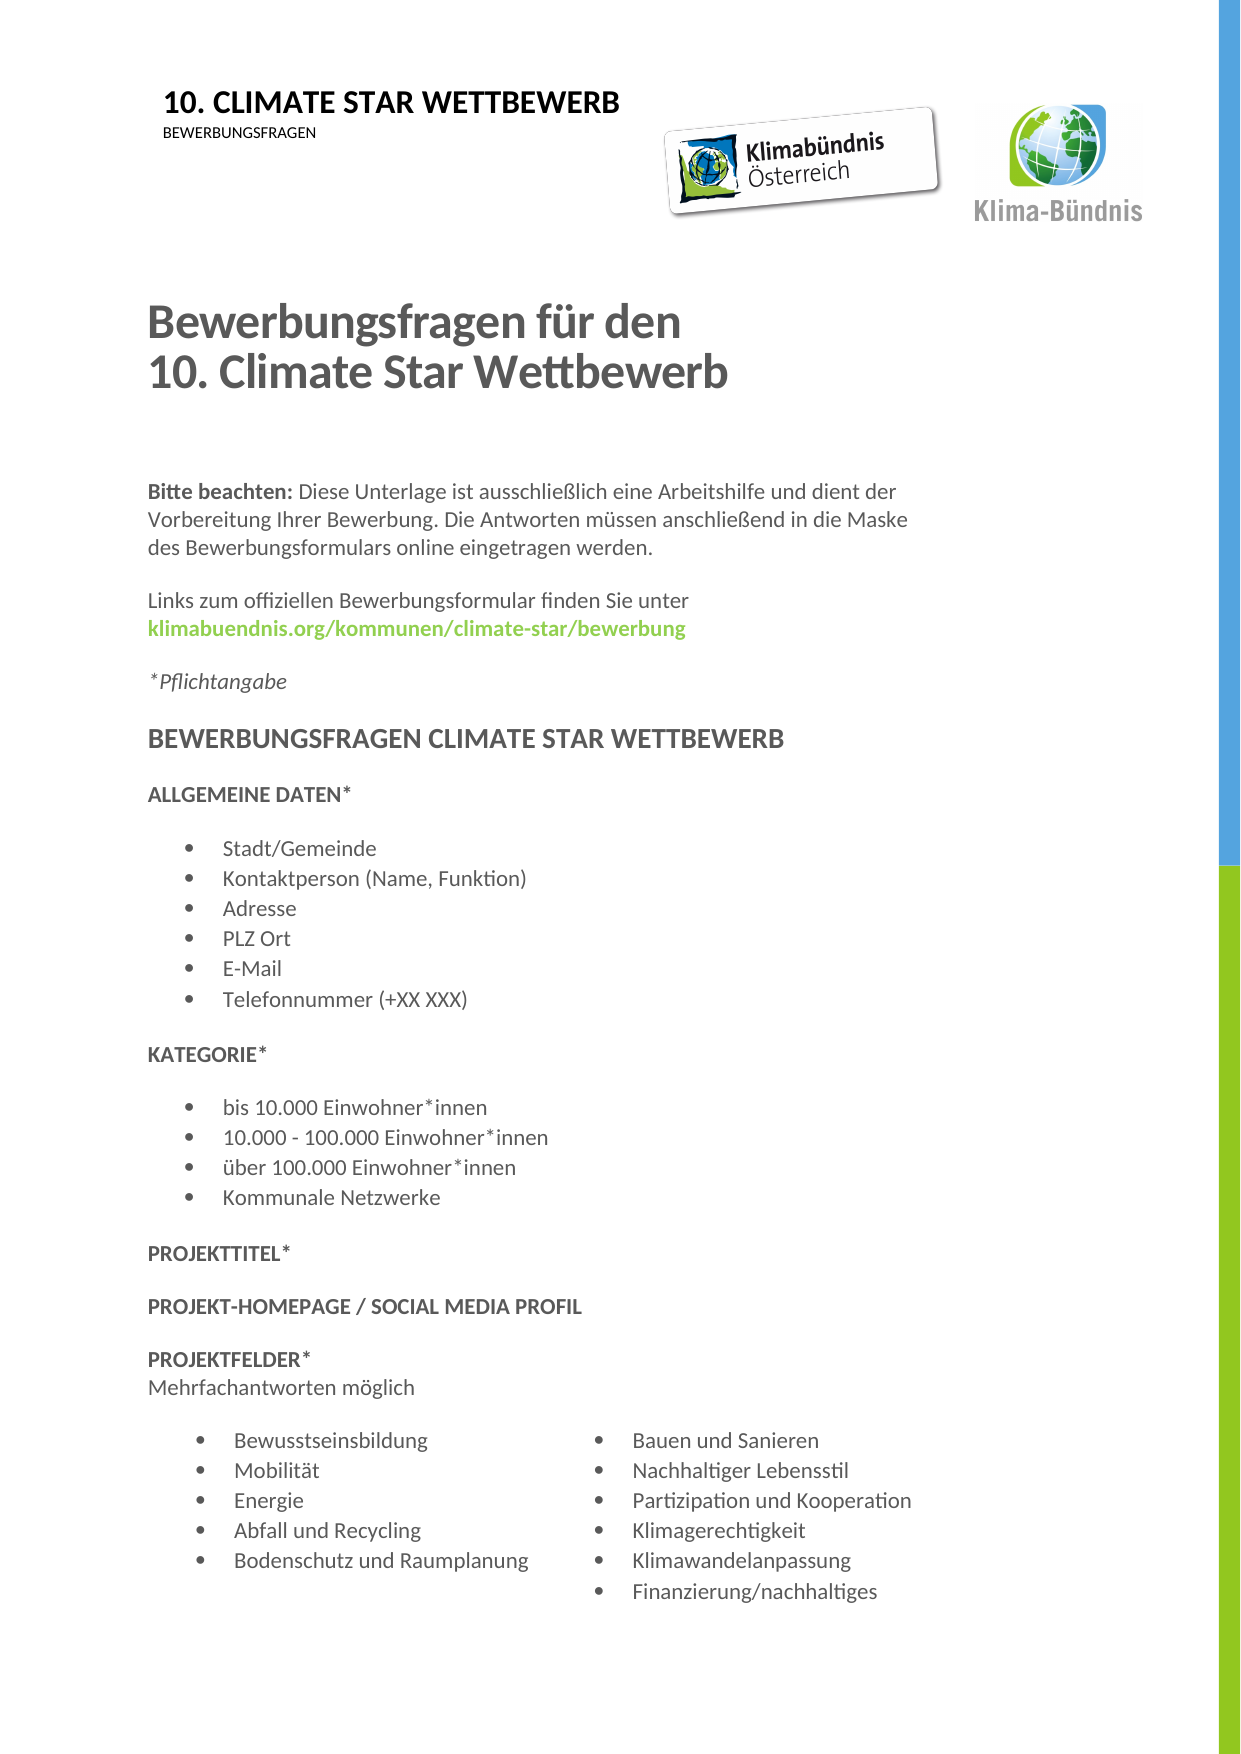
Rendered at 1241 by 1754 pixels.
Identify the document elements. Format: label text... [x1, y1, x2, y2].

subtitle Allgemeine Daten* [148, 781, 916, 809]
title Bewerbungsfragen für den 10. Climate Star Wettbewerb [148, 299, 916, 399]
picture [974, 103, 1143, 222]
list Adresse [185, 894, 916, 922]
list Stadt/Gemeinde [185, 834, 916, 862]
list über 100.000 Einwohner*innen [185, 1153, 916, 1181]
subtitle Projekt-Homepage / Social Media Profil [148, 1292, 916, 1320]
list bis 10.000 Einwohner*innen [185, 1093, 916, 1121]
list Kommunale Netzwerke [185, 1183, 916, 1212]
text Mehrfachantworten möglich [148, 1373, 916, 1401]
subtitle Projekttitel* [148, 1239, 916, 1267]
subtitle Bitte beachten: Diese Unterlage ist ausschließlich eine Arbeitshilfe und dient der Vorbereitung Ihrer Bewerbung. Die Antworten müssen anschließend in die Maske des Bewerbungsformulars online eingetragen werden. [148, 477, 916, 561]
subtitle Projektfelder* [148, 1345, 916, 1373]
list Kontaktperson (Name, Funktion) [185, 864, 916, 892]
subtitle Bewerbungsfragen CLIMATE STAR WETTBEWERB [148, 720, 916, 756]
list PLZ Ort [185, 924, 916, 952]
text *Pflichtangabe [148, 667, 916, 695]
list 10.000 - 100.000 Einwohner*innen [185, 1123, 916, 1151]
list Telefonnummer (+XX XXX) [185, 985, 916, 1013]
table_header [148, 1426, 546, 1605]
text Links zum offiziellen Bewerbungsformular finden Sie unter klimabuendnis.org/kommunen/climate-star/bewerbung [148, 586, 916, 642]
list E-Mail [185, 954, 916, 982]
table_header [546, 1426, 930, 1605]
subtitle Kategorie* [148, 1040, 916, 1068]
picture [659, 103, 947, 222]
